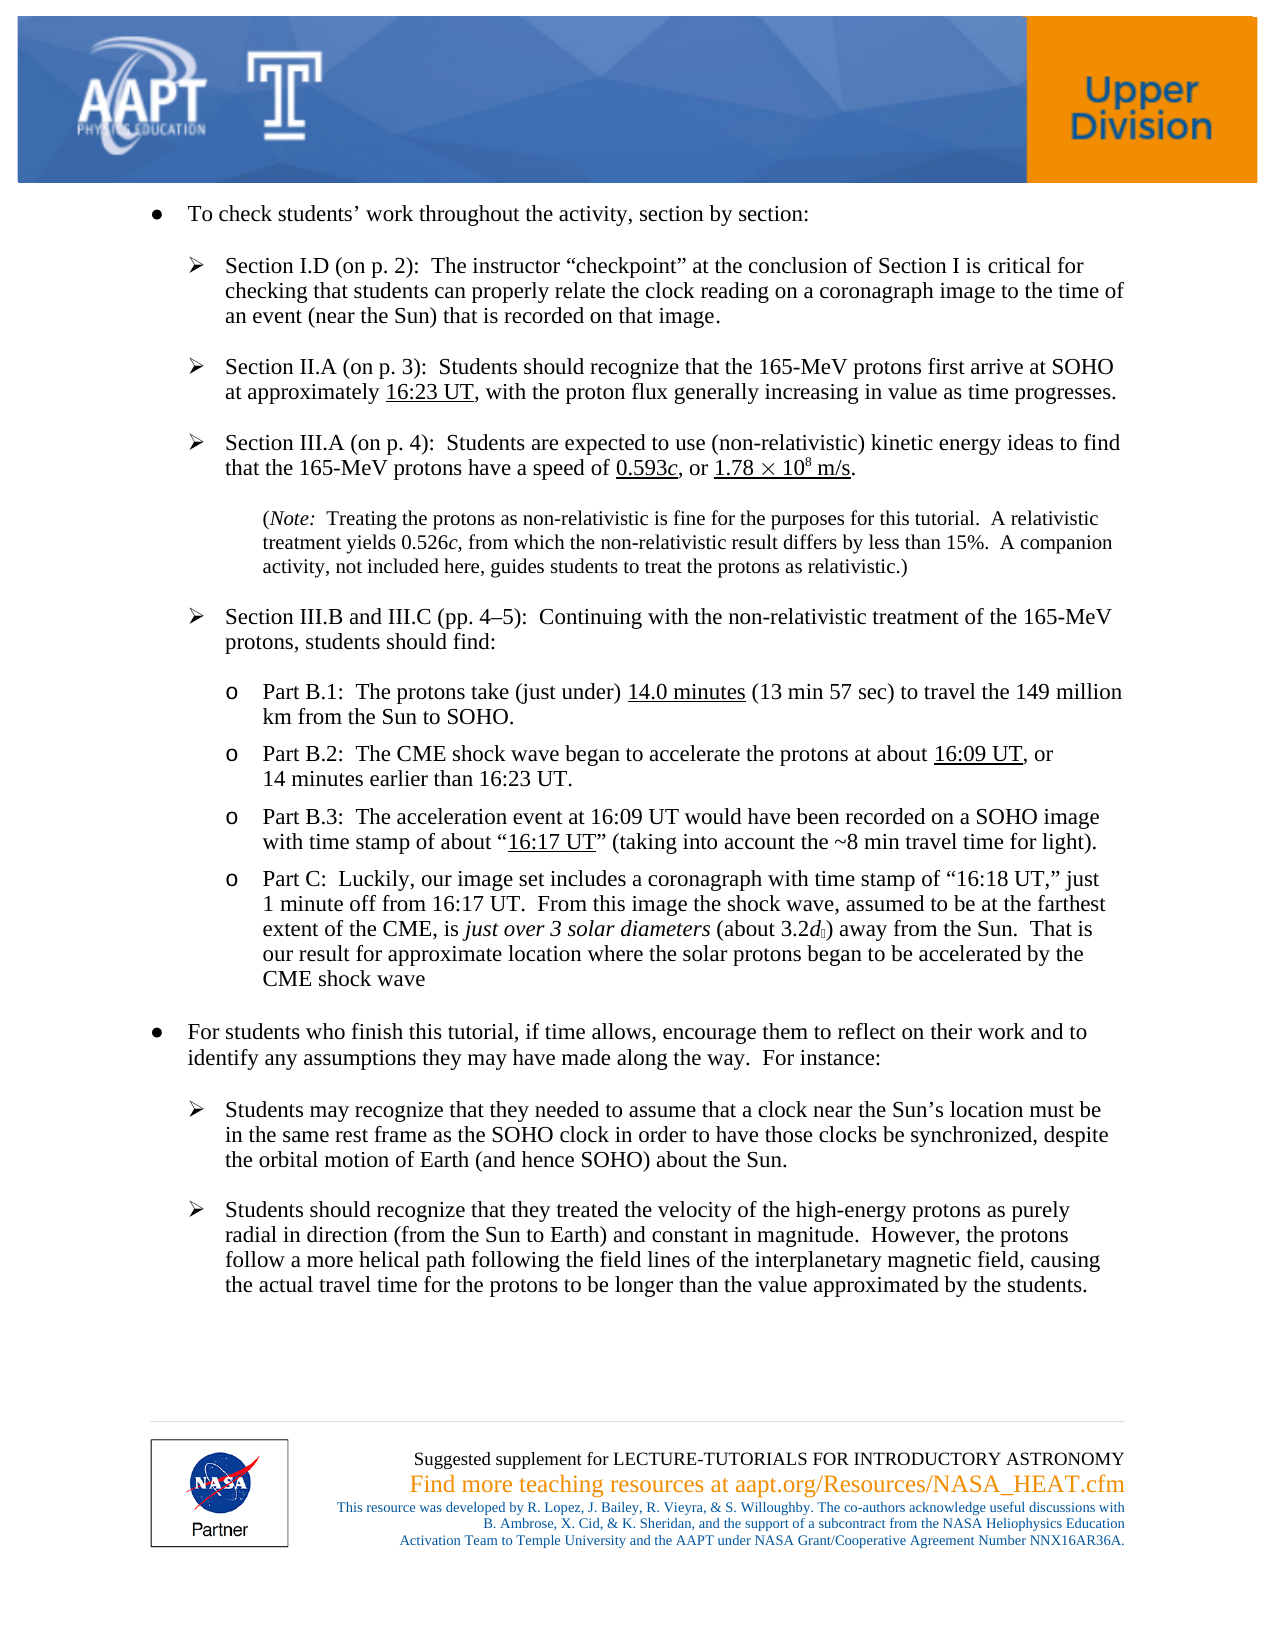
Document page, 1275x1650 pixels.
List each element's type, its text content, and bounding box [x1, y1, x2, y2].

text (Note: Treating the protons as non-relativistic is fine for the purposes for this tutorial. A relativistic treatment yields 0.526c, from which the non-relativistic result differs by less than 15%. A companion activity, not included here, guides students to treat the protons as relativistic.) [262, 506, 1125, 578]
list Part B.3: The acceleration event at 16:09 UT would have been recorded on a SOHO image with time stamp of about “16:17 UT” (taking into account the ~8 min travel time for light). [225, 804, 1125, 854]
text ● For students who finish this tutorial, if time allows, encourage them to reflect on their work and to identify any assumptions they may have made along the way. For instance: [150, 1018, 1125, 1071]
list Section III.A (on p. 4): Students are expected to use (non-relativistic) kinetic energy ideas to find that the 165-MeV protons have a speed of 0.593c, or 1.78 108 m/s. [187, 431, 1125, 481]
picture [17, 16, 1258, 183]
picture [150, 1438, 289, 1548]
list Part C: Luckily, our image set includes a coronagraph with time stamp of “16:18 UT,” just 1 minute off from 16:17 UT. From this image the shock wave, assumed to be at the farthest extent of the CME, is just over 3 solar diameters (about 3.2d) away from the Sun. That is our result for approximate location where the solar protons began to be accelerated by the CME shock wave [225, 867, 1125, 992]
list Students may recognize that they needed to assume that a clock near the Sun’s location must be in the same rest frame as the SOHO clock in order to have those clocks be synchronized, despite the orbital motion of Earth (and hence SOHO) about the Sun. [187, 1097, 1125, 1172]
list Section II.A (on p. 3): Students should recognize that the 165-MeV protons first arrive at SOHO at approximately 16:23 UT, with the proton flux generally increasing in value as time progresses. [187, 354, 1125, 404]
list Part B.1: The protons take (just under) 14.0 minutes (13 min 57 sec) to travel the 149 million km from the Sun to SOHO. [225, 679, 1125, 729]
list Section I.D (on p. 2): The instructor “checkpoint” at the conclusion of Section I is critical for checking that students can properly relate the clock reading on a coronagraph image to the time of an event (near the Sun) that is recorded on that image. [187, 253, 1125, 328]
list Part B.2: The CME shock wave began to accelerate the protons at about 16:09 UT, or 14 minutes earlier than 16:23 UT. [225, 742, 1125, 792]
list Students should recognize that they treated the velocity of the high-energy protons as purely radial in direction (from the Sun to Earth) and constant in magnitude. However, the protons follow a more helical path following the field lines of the interplanetary magnetic field, causing the actual travel time for the protons to be longer than the value approximated by the students. [187, 1197, 1125, 1297]
list Section III.B and III.C (pp. 4–5): Continuing with the non-relativistic treatment of the 165-MeV protons, students should find: [187, 604, 1125, 654]
text ● To check students’ work throughout the activity, section by section: [150, 150, 1125, 227]
